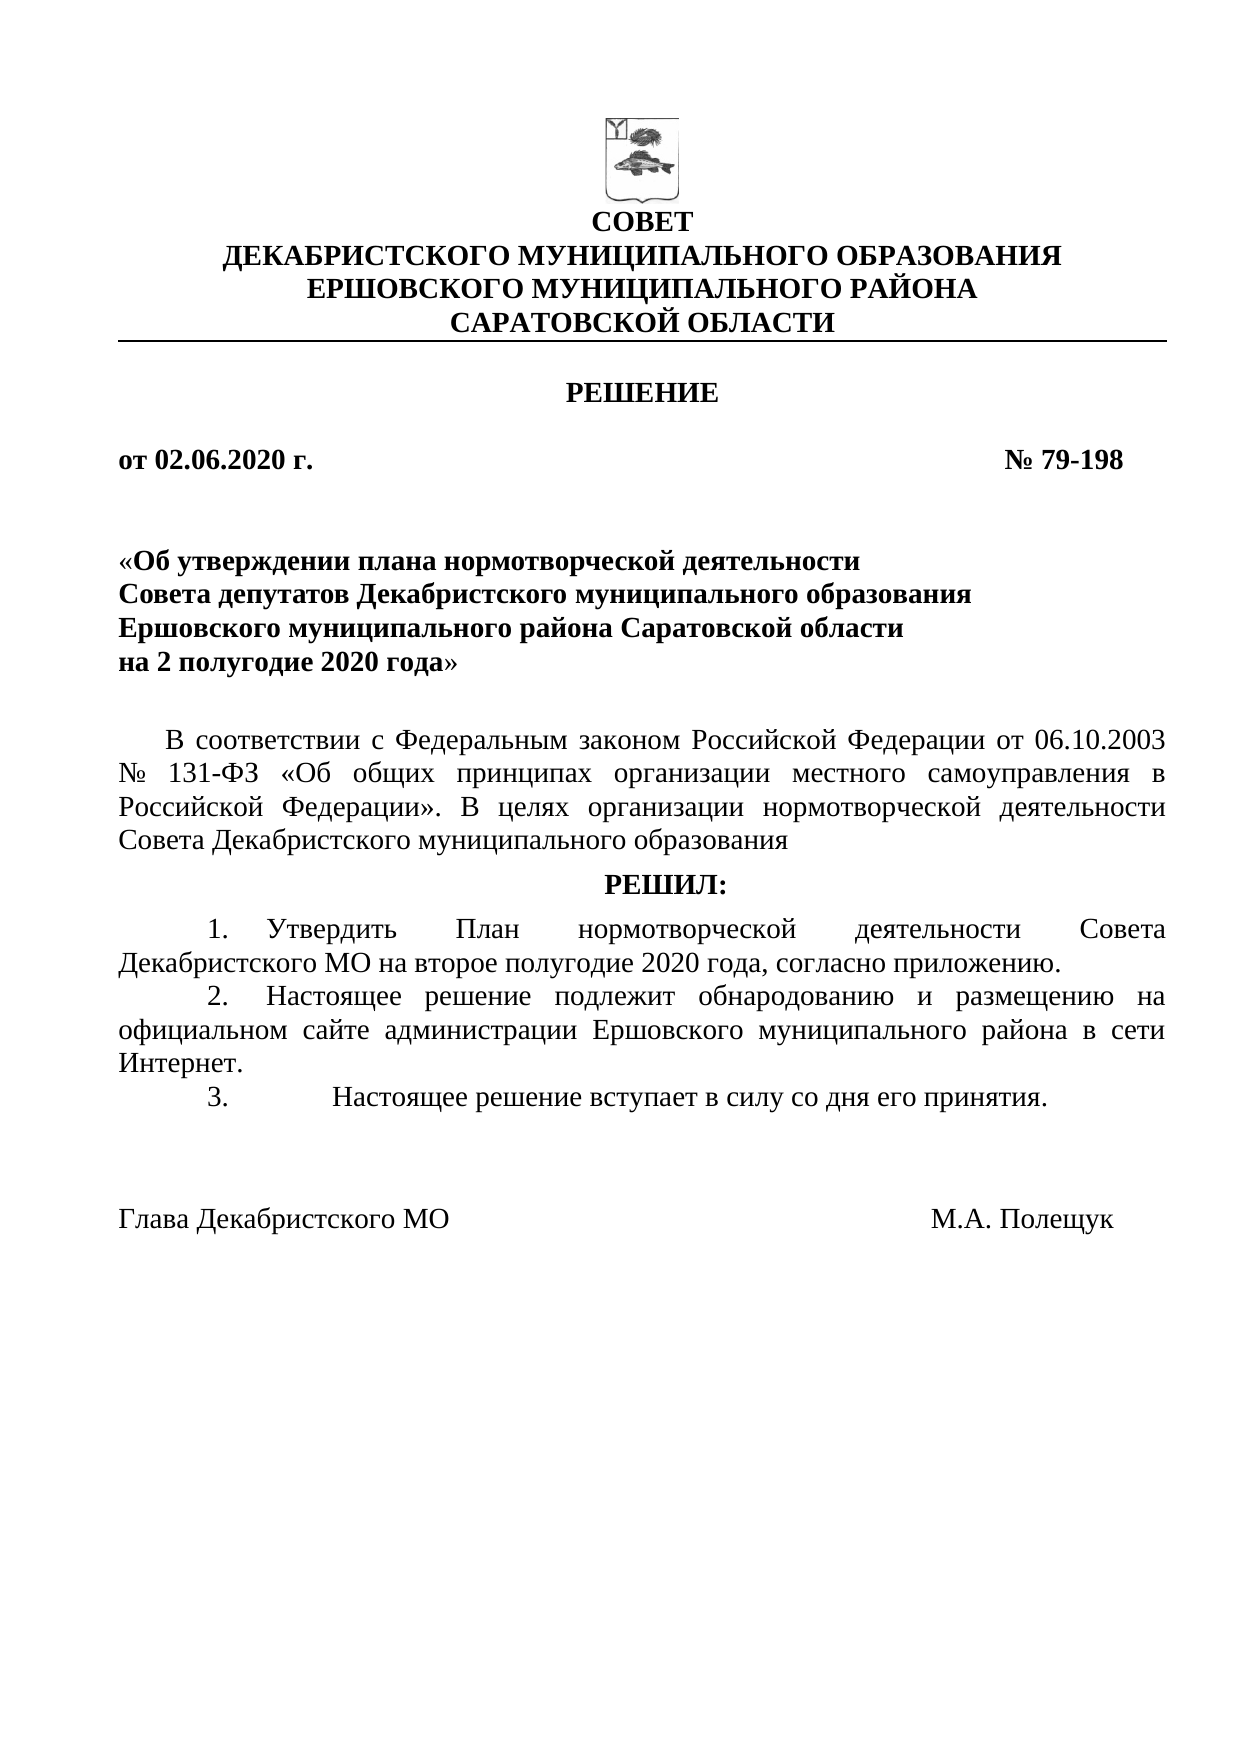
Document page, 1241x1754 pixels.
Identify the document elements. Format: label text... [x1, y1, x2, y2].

text Ершовского муниципального района Саратовской области [118, 610, 1167, 644]
text РЕШЕНИЕ [118, 375, 1167, 409]
list Настоящее решение подлежит обнародованию и размещению на официальном сайте администрации Ершовского муниципального района в сети Интернет. [118, 978, 1167, 1079]
text «Об утверждении плана нормотворческой деятельности [118, 543, 1167, 577]
text Совета депутатов Декабристского муниципального образования [118, 577, 1167, 610]
list Утвердить План нормотворческой деятельности Совета Декабристского МО на второе полугодие 2020 года, согласно приложению. [118, 911, 1167, 978]
text СОВЕТ [118, 204, 1167, 238]
subtitle на 2 полугодие 2020 года» [118, 644, 1167, 677]
list Настоящее решение вступает в силу со дня его принятия. [207, 1079, 1167, 1113]
text ЕРШОВСКОГО МУНИЦИПАЛЬНОГО РАЙОНА [118, 271, 1167, 305]
text ДЕКАБРИСТСКОГО МУНИЦИПАЛЬНОГО ОБРАЗОВАНИЯ [118, 238, 1167, 271]
text САРАТОВСКОЙ ОБЛАСТИ [118, 305, 1167, 340]
text В соответствии с Федеральным законом Российской Федерации от 06.10.2003 № 131-ФЗ «Об общих принципах организации местного самоуправления в Российской Федерации». В целях организации нормотворческой деятельности Совета Декабристского муниципального образования [118, 722, 1167, 856]
text от 02.06.2020 г. № 79-198 [118, 442, 1167, 476]
text РЕШИЛ: [118, 867, 1167, 900]
picture [605, 118, 679, 204]
text Глава Декабристского МО М.А. Полещук [118, 1202, 1167, 1235]
